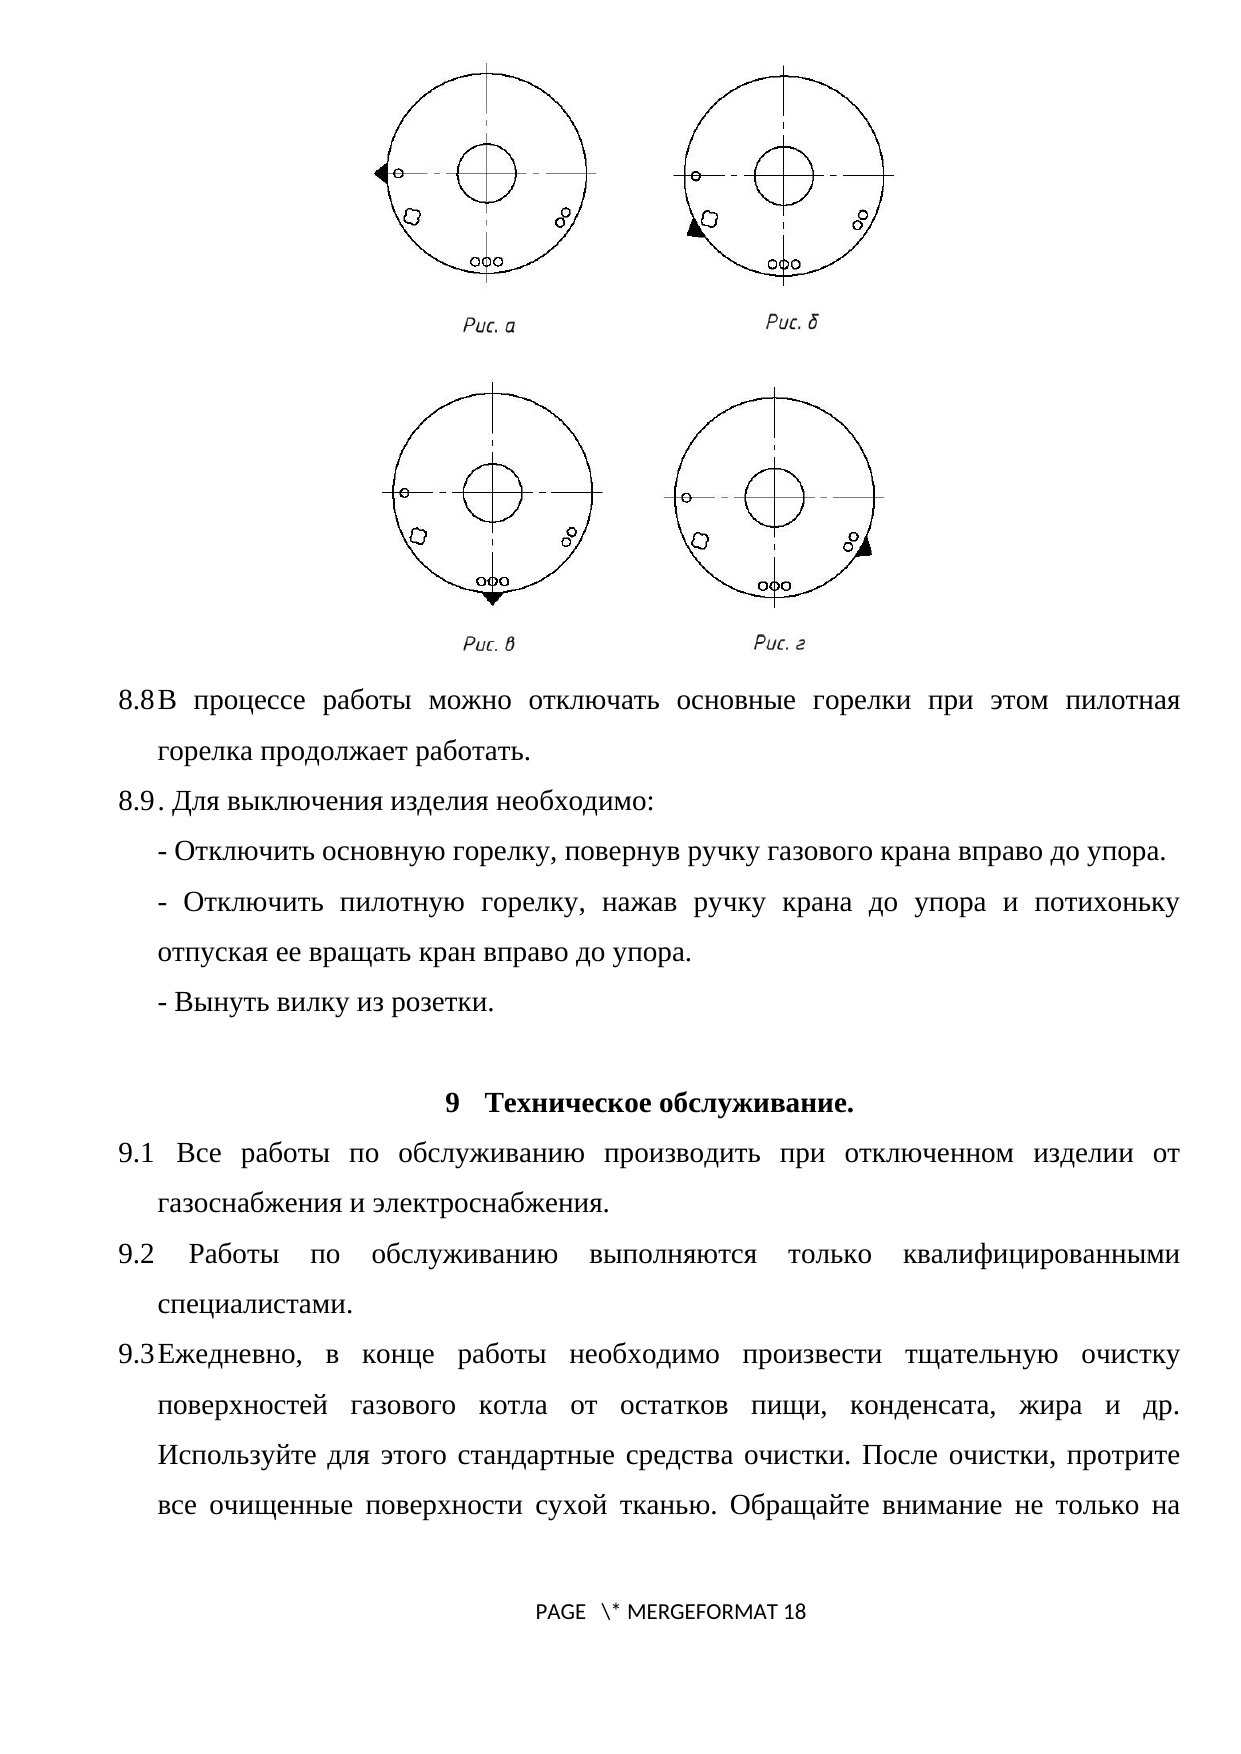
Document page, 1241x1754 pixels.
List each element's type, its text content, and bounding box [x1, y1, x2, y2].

list Работы по обслуживанию выполняются только квалифицированными специалистами. [118, 1236, 1181, 1320]
list В процессе работы можно отключать основные горелки при этом пилотная горелка продолжает работать. [118, 682, 1181, 766]
list - Вынуть вилку из розетки. [157, 984, 1181, 1018]
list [118, 1336, 1181, 1521]
list - Отключить основную горелку, повернув ручку газового крана вправо до упора. [157, 833, 1181, 867]
list - Отключить пилотную горелку, нажав ручку крана до упора и потихоньку отпуская ее вращать кран вправо до упора. [157, 884, 1181, 967]
list Все работы по обслуживанию производить при отключенном изделии от газоснабжения и электроснабжения. [118, 1135, 1181, 1219]
picture [360, 59, 979, 669]
list . Для выключения изделия необходимо: [118, 783, 1181, 817]
list Техническое обслуживание. [118, 1085, 1181, 1118]
